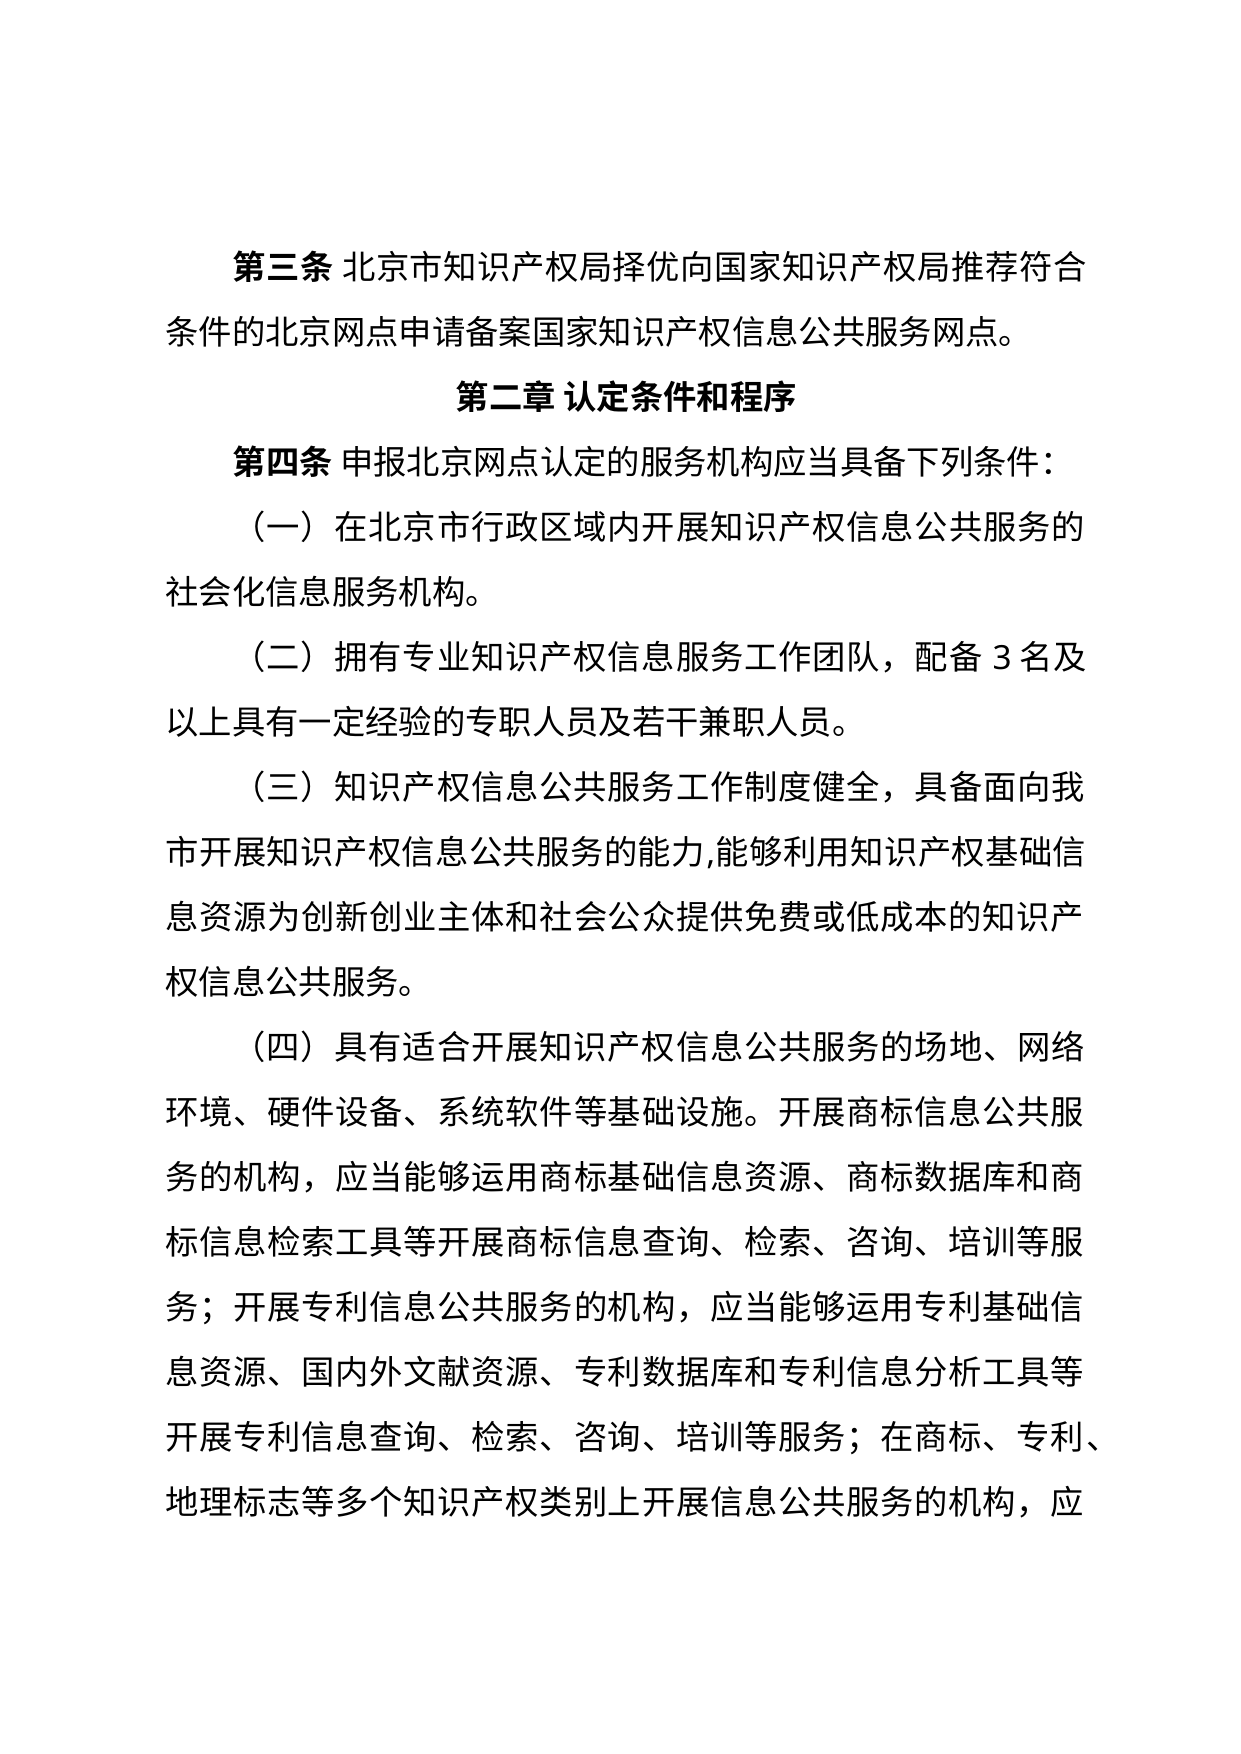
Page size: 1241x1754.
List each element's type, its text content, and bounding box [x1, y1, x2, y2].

text 第二章 认定条件和程序 [165, 363, 1087, 428]
text （一）在北京市行政区域内开展知识产权信息公共服务的社会化信息服务机构。 [165, 493, 1087, 623]
text （二）拥有专业知识产权信息服务工作团队，配备3名及以上具有一定经验的专职人员及若干兼职人员。 [165, 623, 1087, 753]
text （三）知识产权信息公共服务工作制度健全，具备面向我市开展知识产权信息公共服务的能力,能够利用知识产权基础信息资源为创新创业主体和社会公众提供免费或低成本的知识产权信息公共服务。 [165, 753, 1087, 1013]
text 第三条 北京市知识产权局择优向国家知识产权局推荐符合条件的北京网点申请备案国家知识产权信息公共服务网点。 [165, 233, 1087, 363]
text 第四条 申报北京网点认定的服务机构应当具备下列条件： [165, 428, 1087, 493]
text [165, 1013, 1087, 1533]
